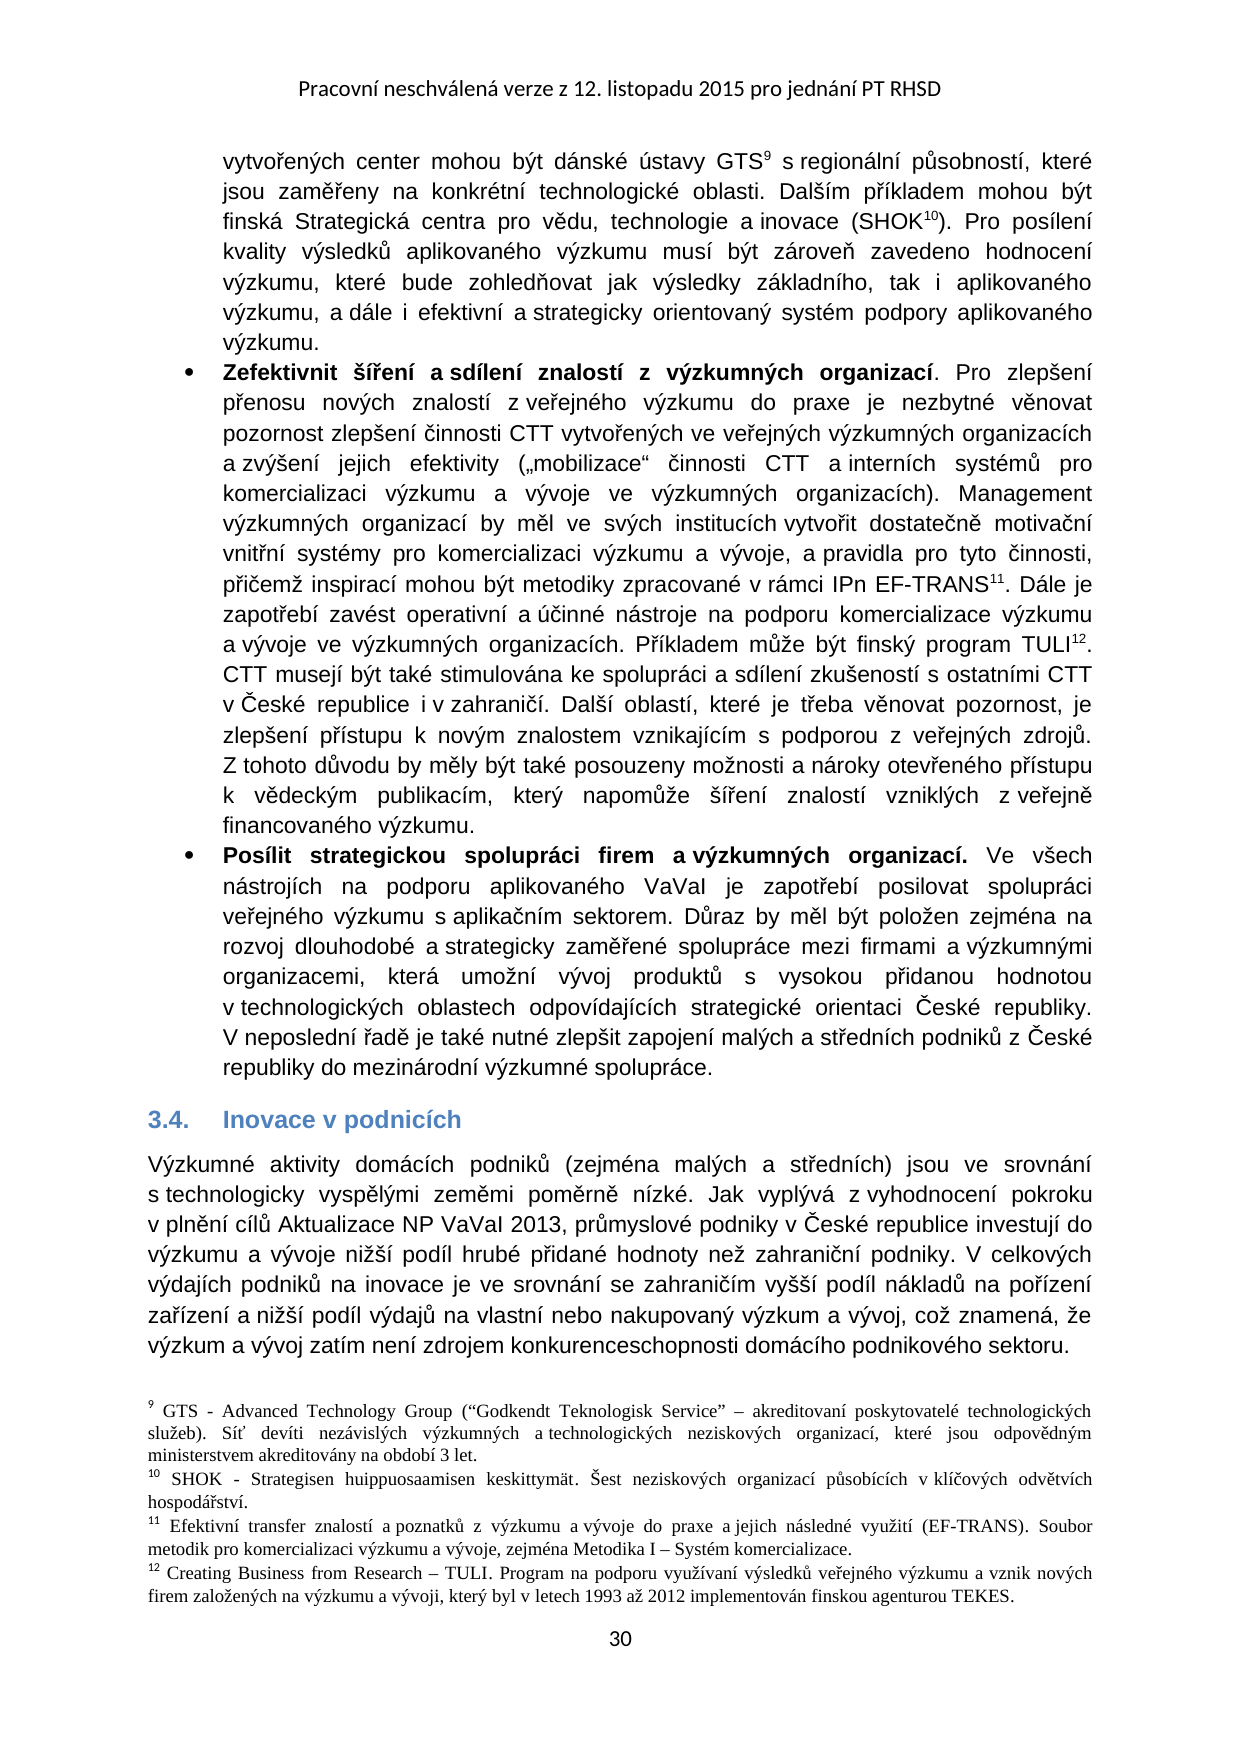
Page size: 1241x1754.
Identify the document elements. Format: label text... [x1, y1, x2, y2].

list Zefektivnit šíření a sdílení znalostí z výzkumných organizací. Pro zlepšení přenosu nových znalostí z veřejného výzkumu do praxe je nezbytné věnovat pozornost zlepšení činnosti CTT vytvořených ve veřejných výzkumných organizacích a zvýšení jejich efektivity („mobilizace“ činnosti CTT a interních systémů pro komercializaci výzkumu a vývoje ve výzkumných organizacích). Management výzkumných organizací by měl ve svých institucích vytvořit dostatečně motivační vnitřní systémy pro komercializaci výzkumu a vývoje, a pravidla pro tyto činnosti, přičemž inspirací mohou být metodiky zpracované v rámci IPn EF-TRANS. Dále je zapotřebí zavést operativní a účinné nástroje na podporu komercializace výzkumu a vývoje ve výzkumných organizacích. Příkladem může být finský program TULI. CTT musejí být také stimulována ke spolupráci a sdílení zkušeností s ostatními CTT v České republice i v zahraničí. Další oblastí, které je třeba věnovat pozornost, je zlepšení přístupu k novým znalostem vznikajícím s podporou z veřejných zdrojů. Z tohoto důvodu by měly být také posouzeny možnosti a nároky otevřeného přístupu k vědeckým publikacím, který napomůže šíření znalostí vzniklých z veřejně financovaného výzkumu. [185, 359, 1092, 839]
list Posílit strategickou spolupráci firem a výzkumných organizací. Ve všech nástrojích na podporu aplikovaného VaVaI je zapotřebí posilovat spolupráci veřejného výzkumu s aplikačním sektorem. Důraz by měl být položen zejména na rozvoj dlouhodobé a strategicky zaměřené spolupráce mezi firmami a výzkumnými organizacemi, která umožní vývoj produktů s vysokou přidanou hodnotou v technologických oblastech odpovídajících strategické orientaci České republiky. V neposlední řadě je také nutné zlepšit zapojení malých a středních podniků z České republiky do mezinárodní výzkumné spolupráce. [185, 842, 1092, 1080]
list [185, 148, 1092, 355]
text Výzkumné aktivity domácích podniků (zejména malých a středních) jsou ve srovnání s technologicky vyspělými zeměmi poměrně nízké. Jak vyplývá z vyhodnocení pokroku v plnění cílů Aktualizace NP VaVaI 2013, průmyslové podniky v České republice investují do výzkumu a vývoje nižší podíl hrubé přidané hodnoty než zahraniční podniky. V celkových výdajích podniků na inovace je ve srovnání se zahraničím vyšší podíl nákladů na pořízení zařízení a nižší podíl výdajů na vlastní nebo nakupovaný výzkum a vývoj, což znamená, že výzkum a vývoj zatím není zdrojem konkurenceschopnosti domácího podnikového sektoru. [148, 1151, 1092, 1358]
subtitle Inovace v podnicích [148, 1105, 1092, 1134]
